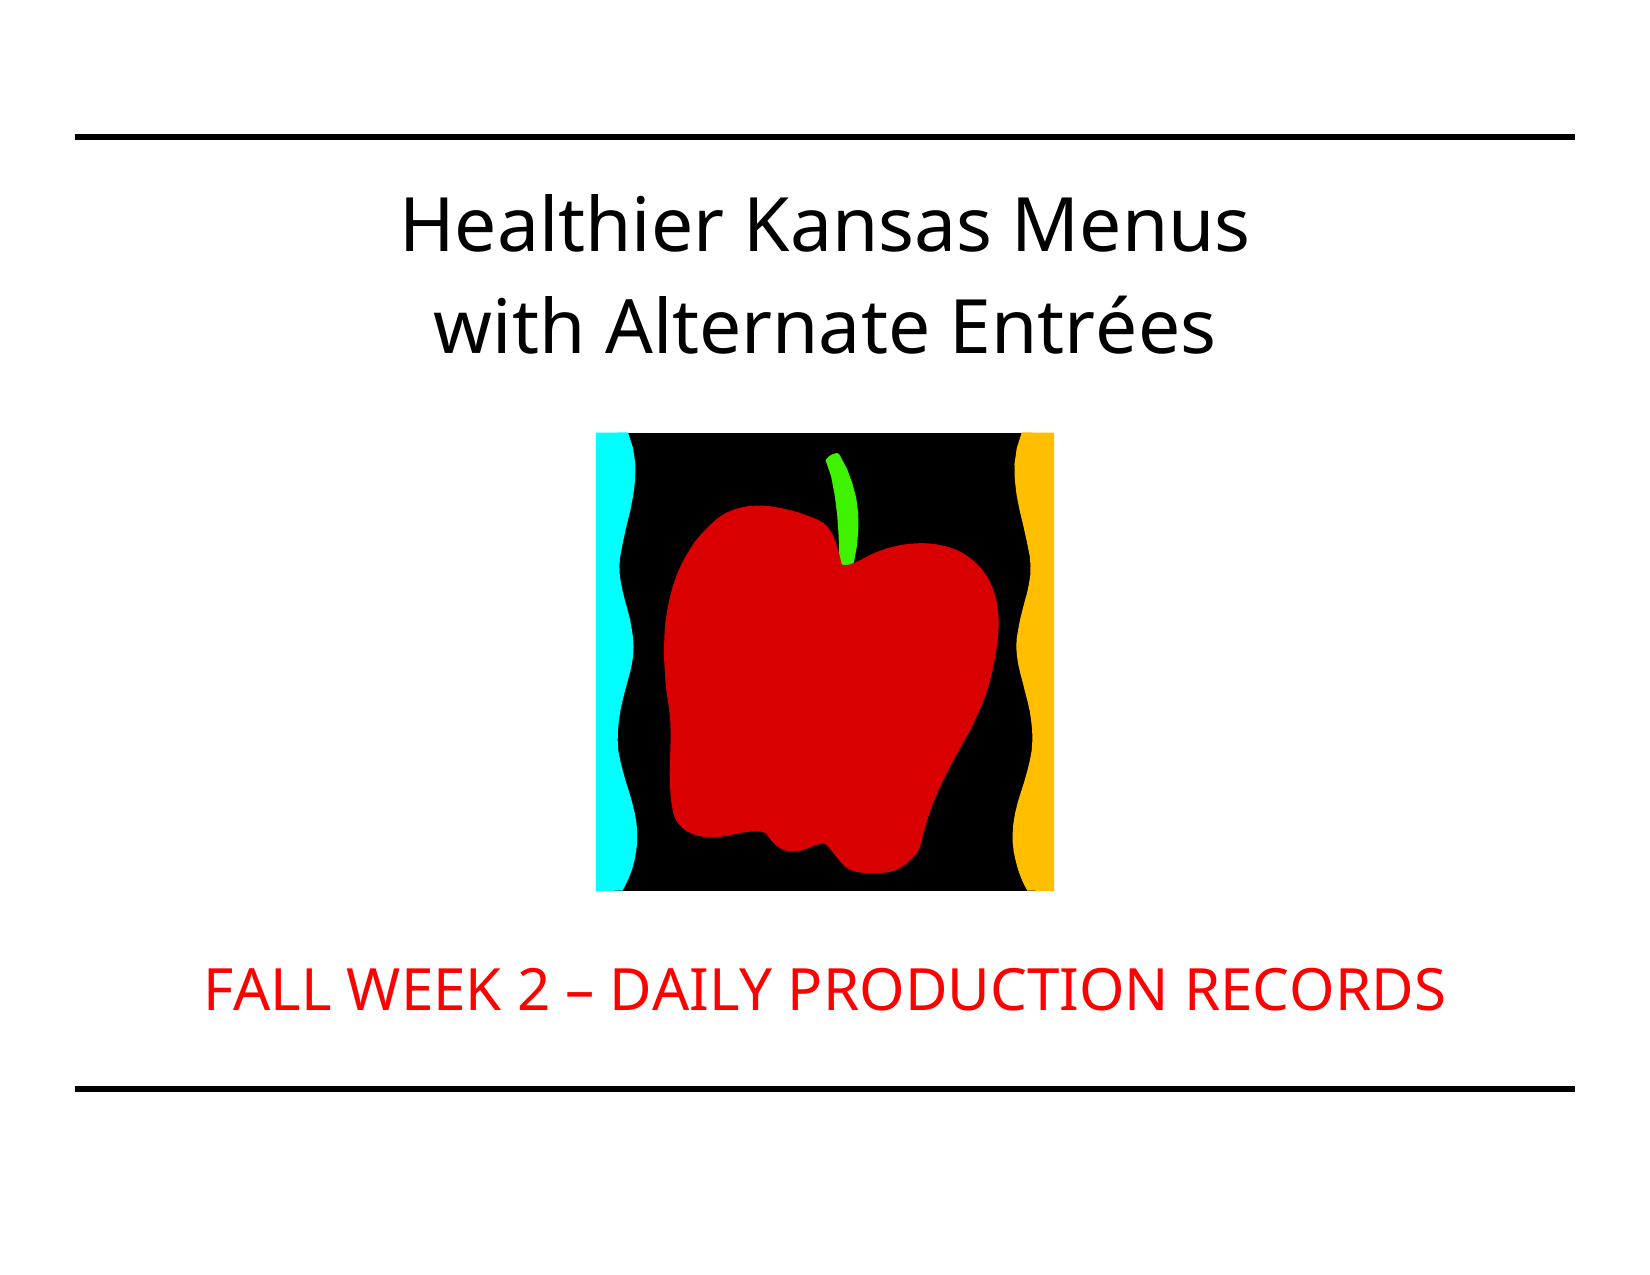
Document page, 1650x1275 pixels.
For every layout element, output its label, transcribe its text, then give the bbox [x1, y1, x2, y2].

text FALL WEEK 2 – DAILY PRODUCTION RECORDS [75, 948, 1575, 1027]
subtitle Healthier Kansas Menus [75, 171, 1575, 273]
text with Alternate Entrées [75, 273, 1575, 376]
